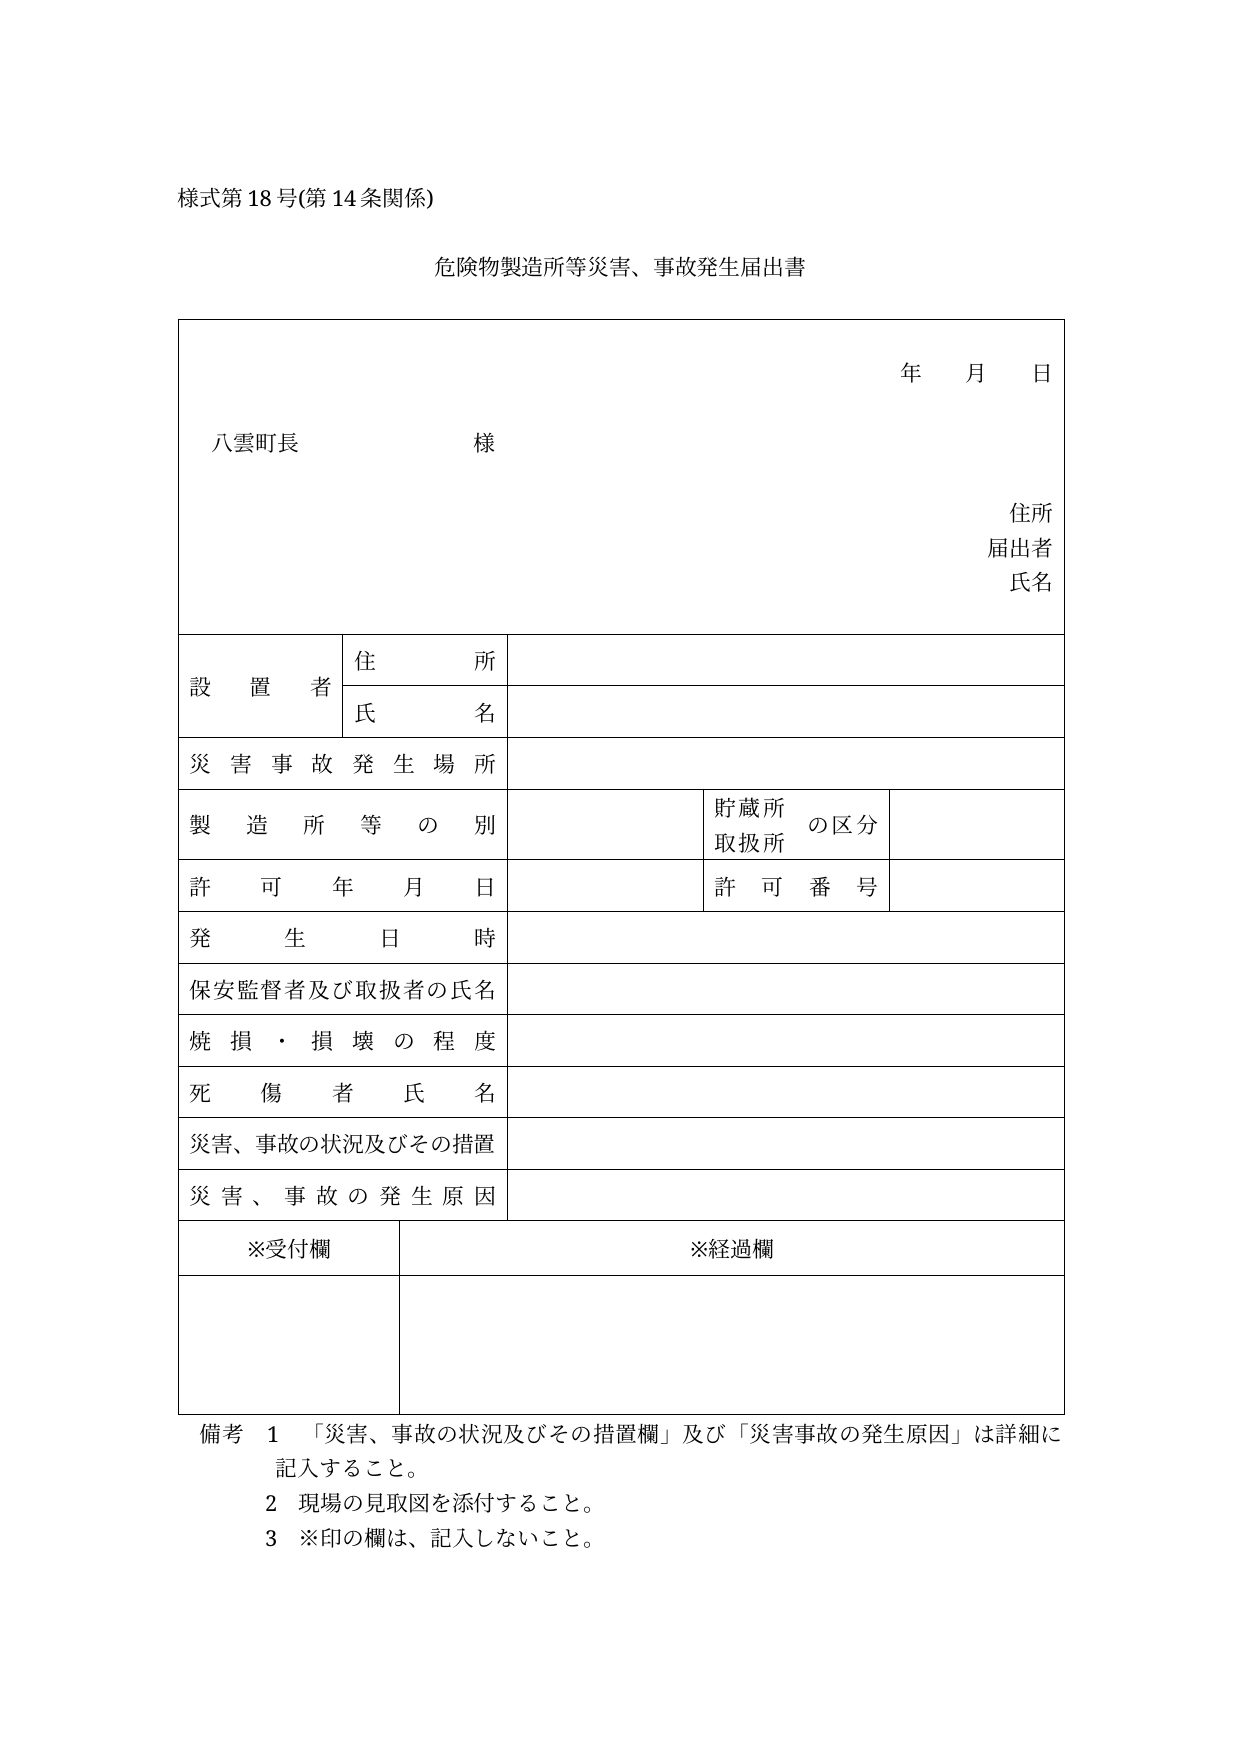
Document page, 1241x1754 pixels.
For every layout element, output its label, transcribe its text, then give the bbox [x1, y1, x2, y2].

table_cell [508, 1067, 1064, 1117]
text 3 ※印の欄は、記入しないこと。 [177, 1520, 1063, 1555]
table_cell 貯蔵所 取扱所 [704, 790, 796, 859]
table_cell 災害事故発生場所 [179, 738, 507, 788]
table_cell [508, 860, 703, 911]
table_cell 設置者 [179, 635, 342, 737]
table_cell [508, 635, 1064, 685]
table_cell [508, 738, 1064, 788]
table_cell 保安監督者及び取扱者の氏名 [179, 964, 507, 1014]
text 様式第18号(第14条関係) [177, 179, 1063, 214]
table_cell 製造所等の別 [179, 790, 507, 859]
table_cell [179, 1276, 399, 1414]
table_cell [508, 1118, 1064, 1169]
table_cell 許可番号 [704, 860, 889, 911]
table_cell [890, 790, 1064, 859]
table_cell 災害、事故の状況及びその措置 [179, 1118, 507, 1169]
table_cell 住所 [343, 635, 507, 685]
table_cell ※経過欄 [400, 1221, 1064, 1275]
table_cell 許可年月日 [179, 860, 507, 911]
table_cell 発生日時 [179, 912, 507, 962]
table_cell [508, 912, 1064, 962]
table_cell 死傷者氏名 [179, 1067, 507, 1117]
table_cell の区分 [796, 790, 889, 859]
table_cell [508, 1170, 1064, 1220]
table_cell [400, 1276, 1064, 1414]
table_cell 氏名 [343, 686, 507, 737]
table_cell ※受付欄 [179, 1221, 399, 1275]
table_cell [508, 686, 1064, 737]
table_cell [508, 1015, 1064, 1066]
table_header 年 月 日 八雲町長 様 住所 届出者 氏名 [179, 320, 1064, 634]
table_cell [508, 790, 703, 859]
table_cell [890, 860, 1064, 911]
table_cell 災害、事故の発生原因 [179, 1170, 507, 1220]
text 2 現場の見取図を添付すること。 [177, 1485, 1063, 1520]
text 危険物製造所等災害、事故発生届出書 [177, 249, 1063, 284]
table_cell [508, 964, 1064, 1014]
table_cell 焼損・損壊の程度 [179, 1015, 507, 1066]
text 備考 1 「災害、事故の状況及びその措置欄」及び「災害事故の発生原因」は詳細に記入すること。 [177, 1415, 1063, 1485]
